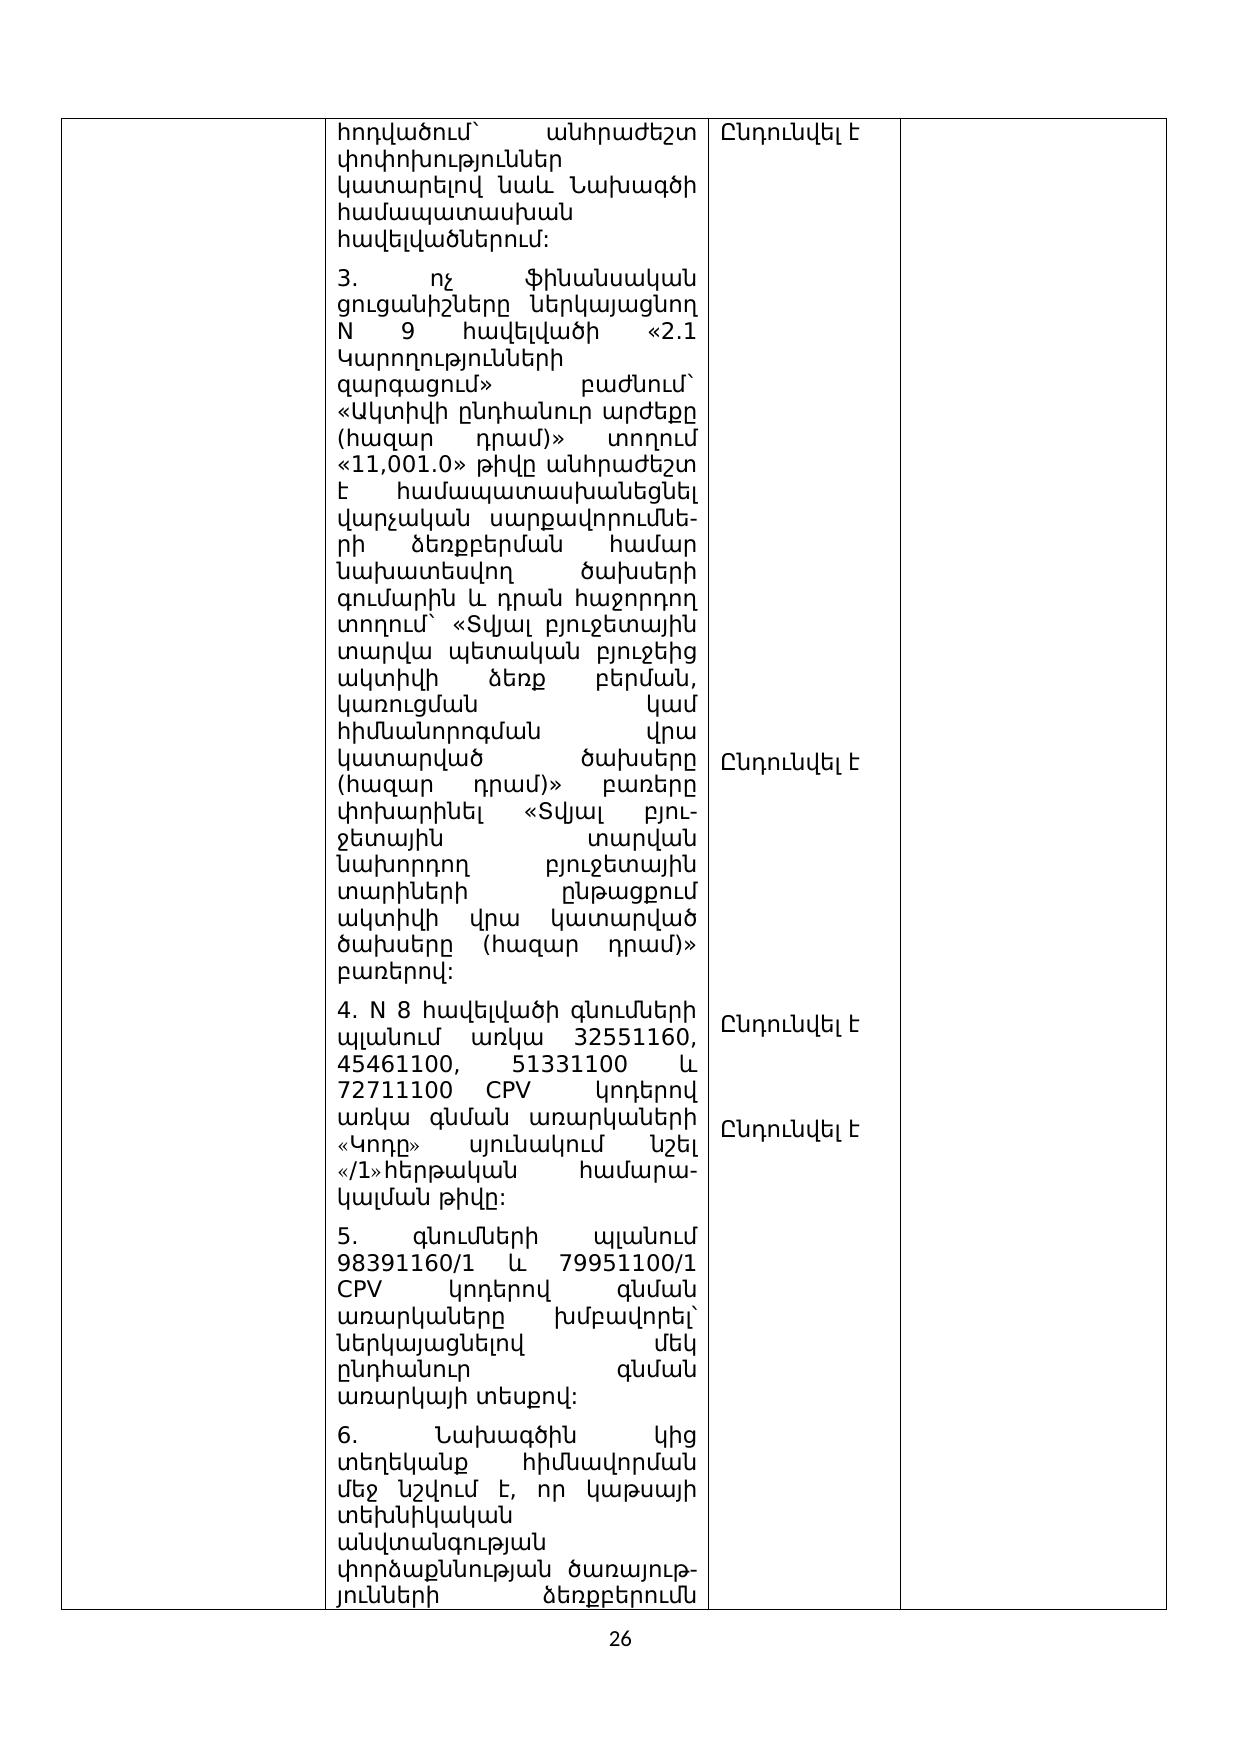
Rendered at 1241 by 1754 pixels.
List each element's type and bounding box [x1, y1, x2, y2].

table_cell [62, 119, 325, 1609]
table_cell [709, 119, 900, 1609]
table_cell [326, 119, 708, 1609]
table_cell [901, 119, 1166, 1609]
